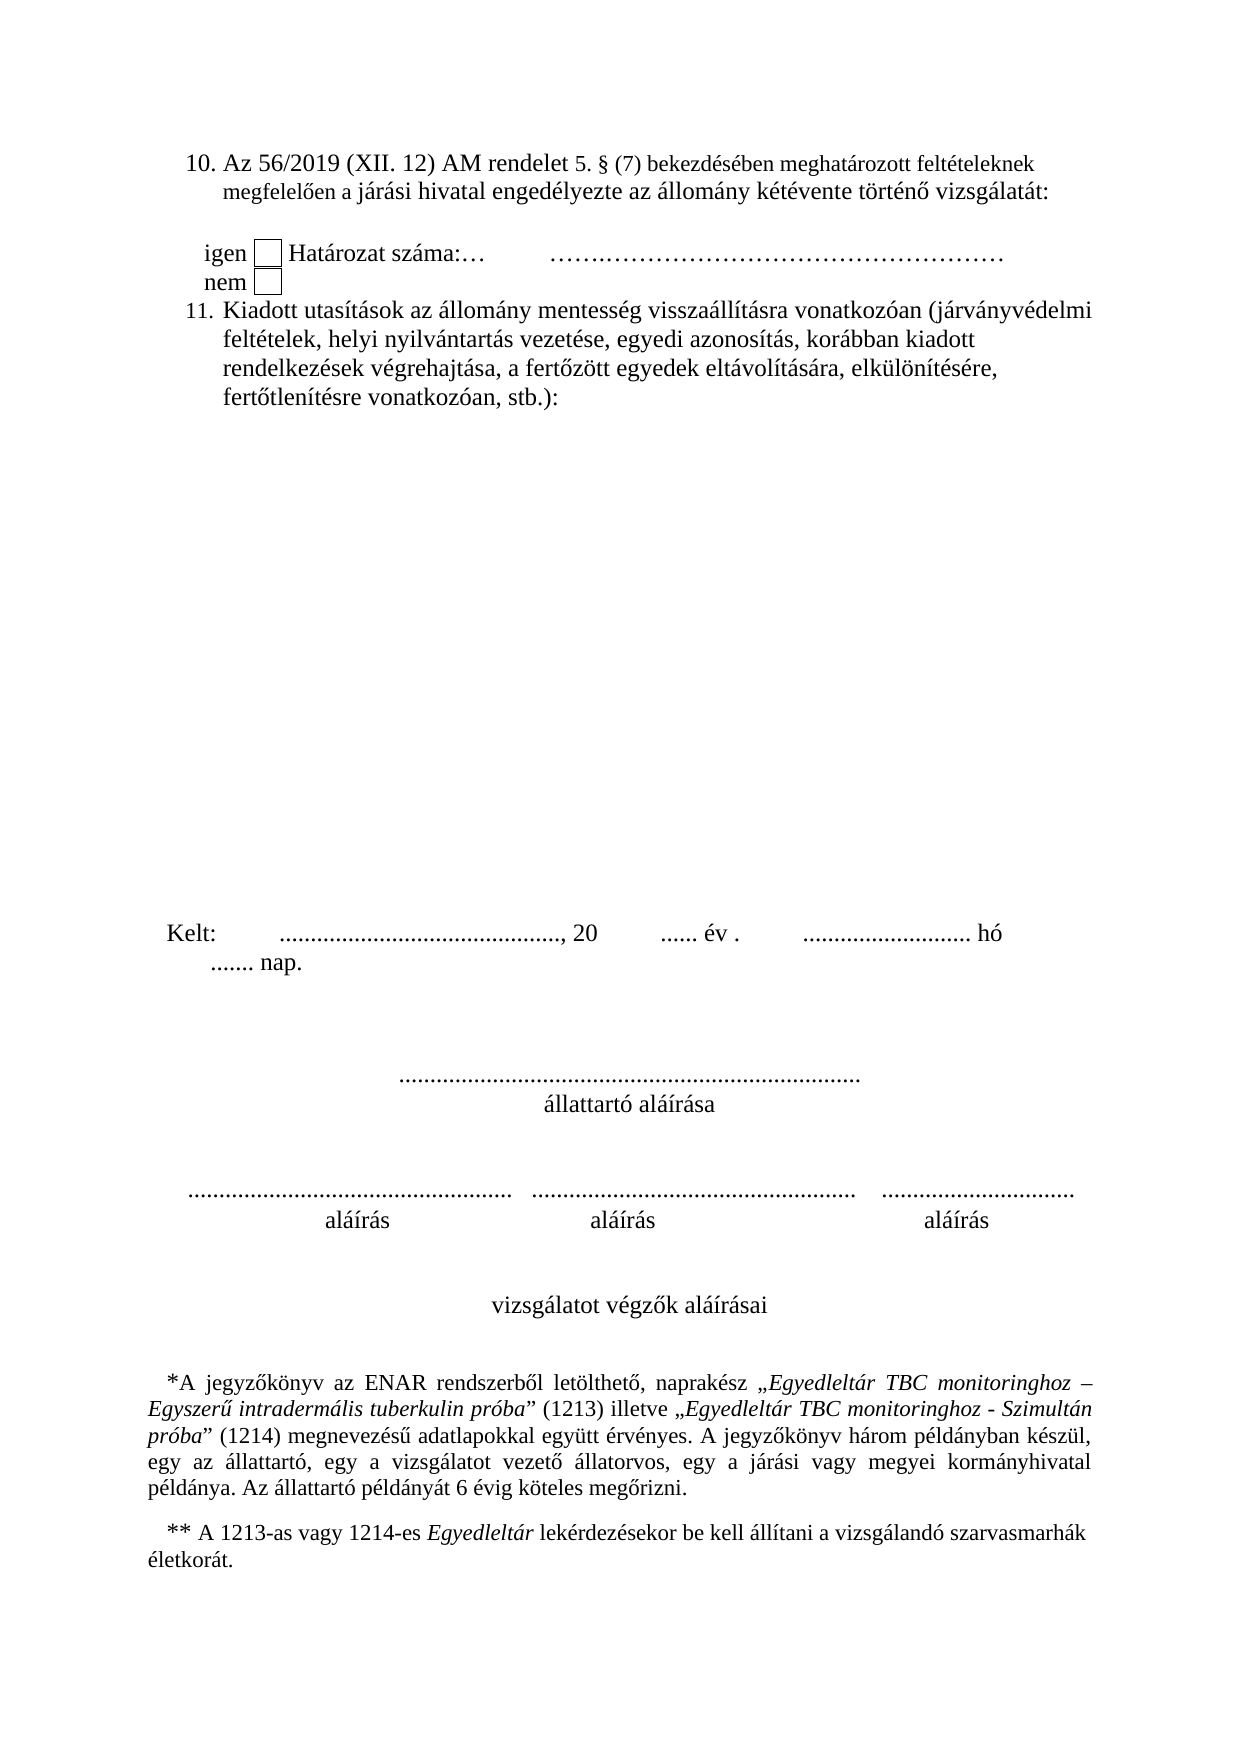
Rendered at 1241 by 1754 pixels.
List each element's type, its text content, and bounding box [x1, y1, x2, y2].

text aláírás aláírás aláírás [148, 1205, 1093, 1234]
list igen Határozat száma:… …….………………………………………… [204, 238, 1093, 267]
list nem [204, 267, 1093, 296]
text .................................................... .................................................... ............................... [148, 1174, 1093, 1203]
text állattartó aláírása [148, 1089, 1093, 1118]
list Az 56/2019 (XII. 12) AM rendelet 5. § (7) bekezdésében meghatározott feltételeknek megfelelően a járási hivatal engedélyezte az állomány kétévente történő vizsgálatát: [185, 148, 1093, 205]
text vizsgálatot végzők aláírásai [148, 1290, 1093, 1319]
list Kiadott utasítások az állomány mentesség visszaállításra vonatkozóan (járványvédelmi feltételek, helyi nyilvántartás vezetése, egyedi azonosítás, korábban kiadott rendelkezések végrehajtása, a fertőzött egyedek eltávolítására, elkülönítésére, fertőtlenítésre vonatkozóan, stb.): [185, 296, 1093, 411]
text Kelt: ............................................., 20 ...... év . ........................... hó ....... nap. [148, 918, 1093, 975]
text *A jegyzőkönyv az ENAR rendszerből letölthető, naprakész „Egyedleltár TBC monitoringhoz – Egyszerű intradermális tuberkulin próba” (1213) illetve „Egyedleltár TBC monitoringhoz - Szimultán próba” (1214) megnevezésű adatlapokkal együtt érvényes. A jegyzőkönyv három példányban készül, egy az állattartó, egy a vizsgálatot vezető állatorvos, egy a járási vagy megyei kormányhivatal példánya. Az állattartó példányát 6 évig köteles megőrizni. [148, 1367, 1093, 1501]
text .......................................................................... [148, 1059, 1093, 1087]
text ** A 1213-as vagy 1214-es Egyedleltár lekérdezésekor be kell állítani a vizsgálandó szarvasmarhák életkorát. [148, 1517, 1093, 1572]
